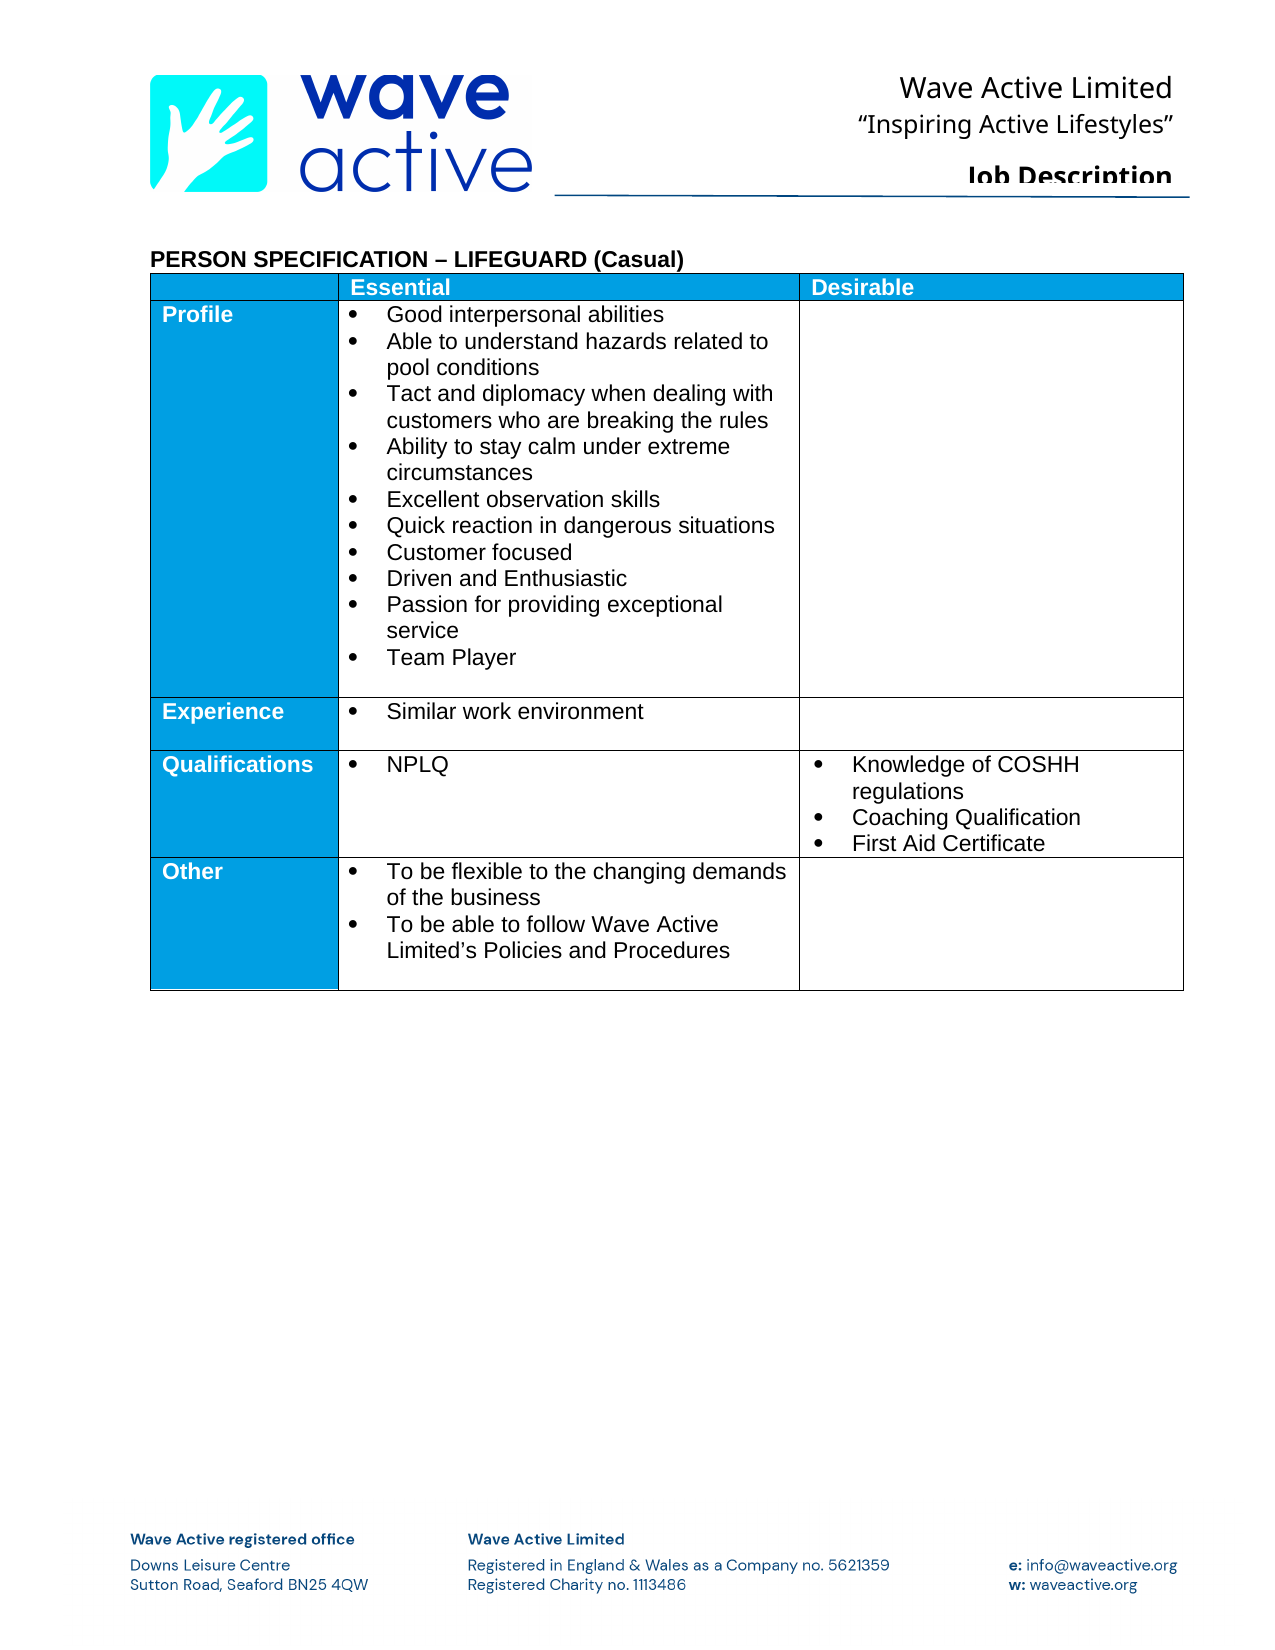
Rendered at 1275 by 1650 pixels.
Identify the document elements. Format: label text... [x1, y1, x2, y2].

table_cell Similar work environment [339, 698, 799, 750]
table_cell Knowledge of COSHH regulations Coaching Qualification First Aid Certificate [800, 751, 1183, 857]
table_cell Other [151, 858, 338, 989]
table_header [151, 274, 338, 300]
table_cell [800, 698, 1183, 750]
table_cell Qualifications [151, 751, 338, 857]
picture [62, 1498, 1244, 1646]
table_header Essential [339, 274, 799, 300]
table_cell Profile [151, 301, 338, 697]
table_cell To be flexible to the changing demands of the business To be able to follow Wave Active Limited’s Policies and Procedures [339, 858, 799, 989]
table_header Desirable [800, 274, 1183, 300]
table_cell Experience [151, 698, 338, 750]
table_cell NPLQ [339, 751, 799, 857]
table_cell [800, 301, 1183, 697]
text PERSON SPECIFICATION – LIFEGUARD (Casual) [150, 246, 1125, 273]
table_cell Good interpersonal abilities Able to understand hazards related to pool conditions Tact and diplomacy when dealing with customers who are breaking the rules Ability to stay calm under extreme circumstances Excellent observation skills Quick reaction in dangerous situations Customer focused Driven and Enthusiastic Passion for providing exceptional service Team Player [339, 301, 799, 697]
table_cell [800, 858, 1183, 989]
picture [150, 75, 532, 192]
